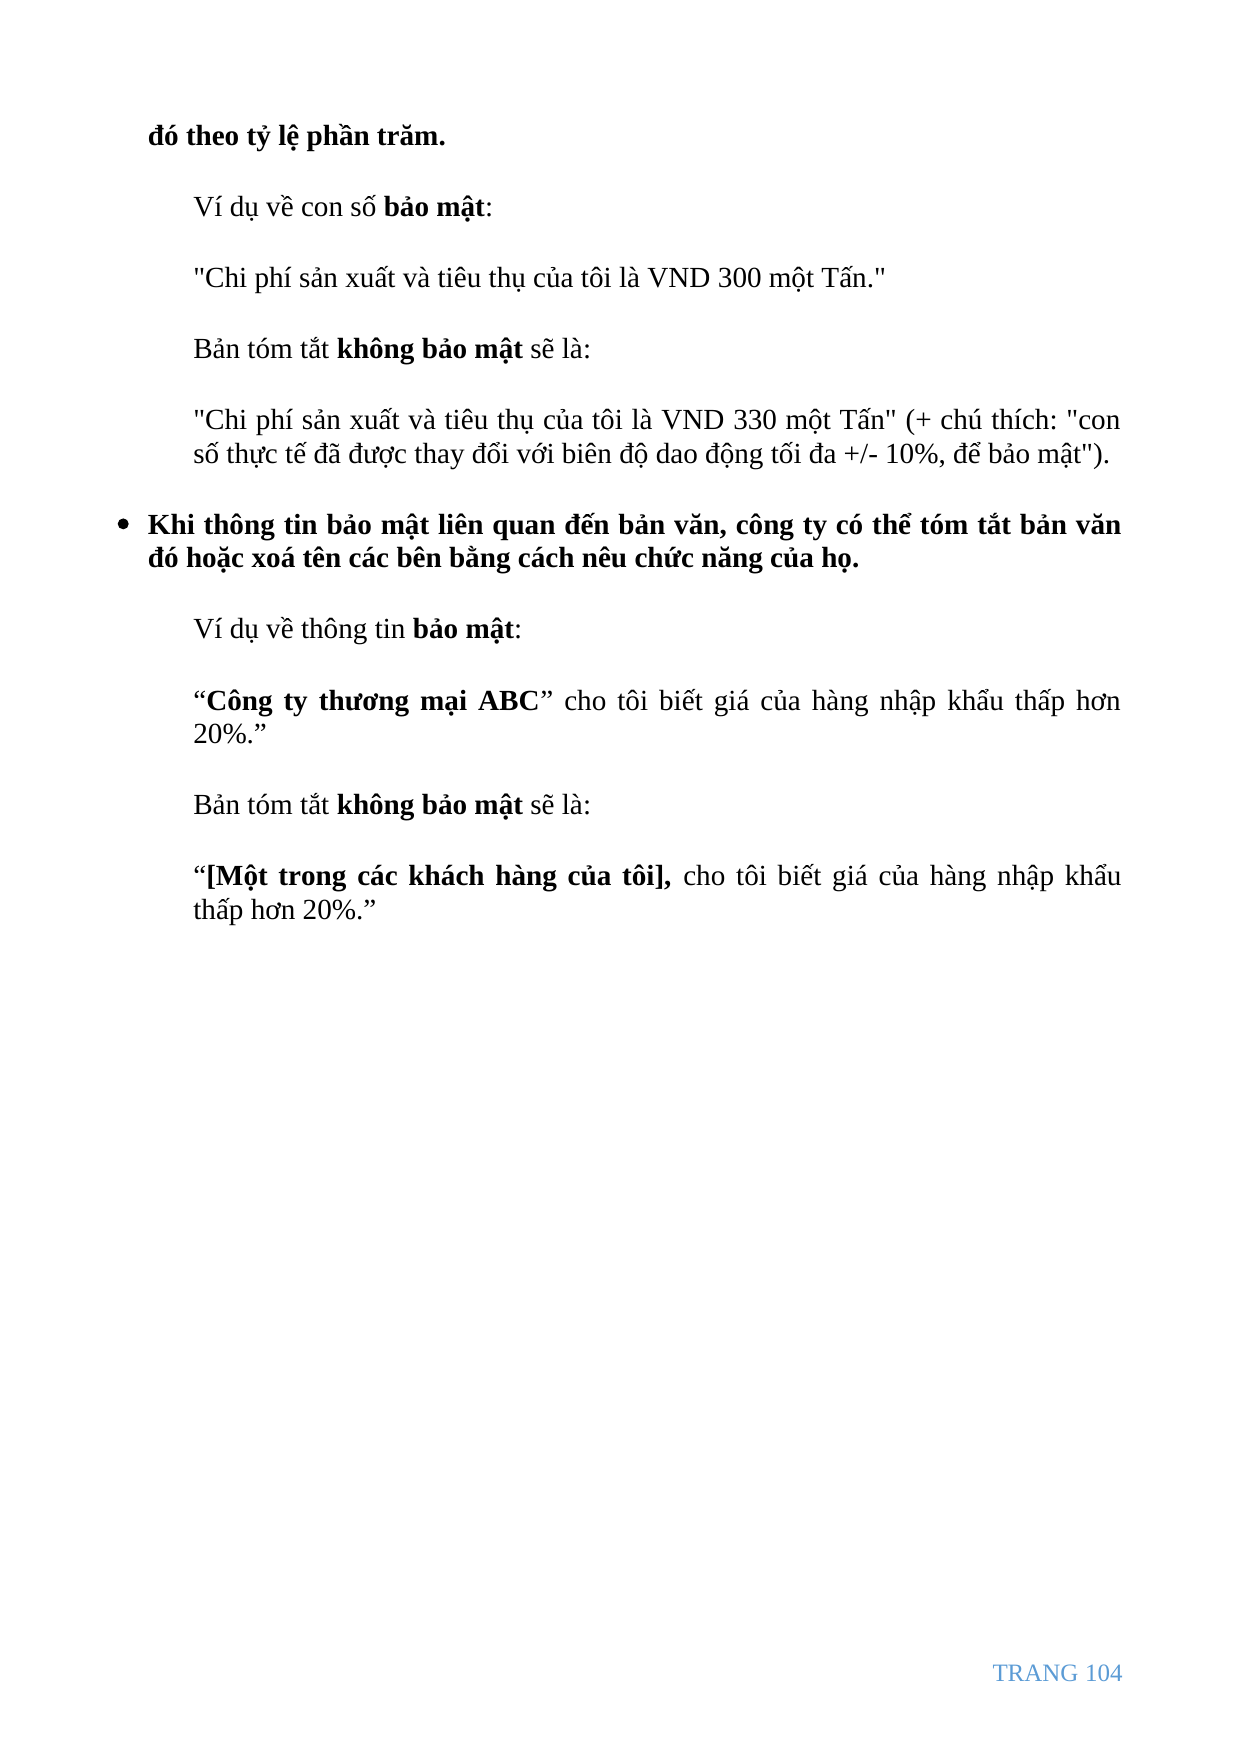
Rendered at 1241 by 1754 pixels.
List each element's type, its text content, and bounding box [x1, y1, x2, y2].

text "Chi phí sản xuất và tiêu thụ của tôi là VND 330 một Tấn" (+ chú thích: "con số thực tế đã được thay đổi với biên độ dao động tối đa +/- 10%, để bảo mật"). [193, 402, 1122, 469]
text “Công ty thương mại ABC” cho tôi biết giá của hàng nhập khẩu thấp hơn 20%.” [193, 683, 1122, 750]
text Bản tóm tắt không bảo mật sẽ là: [118, 331, 1122, 365]
text “[Một trong các khách hàng của tôi], cho tôi biết giá của hàng nhập khẩu thấp hơn 20%.” [193, 858, 1122, 925]
text Ví dụ về thông tin bảo mật: [193, 612, 1122, 645]
list Khi thông tin bảo mật liên quan đến bản văn, công ty có thể tóm tắt bản văn đó hoặc xoá tên các bên bằng cách nêu chức năng của họ. [118, 507, 1122, 574]
text Bản tóm tắt không bảo mật sẽ là: [193, 787, 1122, 821]
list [118, 118, 1122, 152]
text Ví dụ về con số bảo mật: [118, 189, 1122, 223]
text "Chi phí sản xuất và tiêu thụ của tôi là VND 300 một Tấn." [118, 260, 1122, 294]
